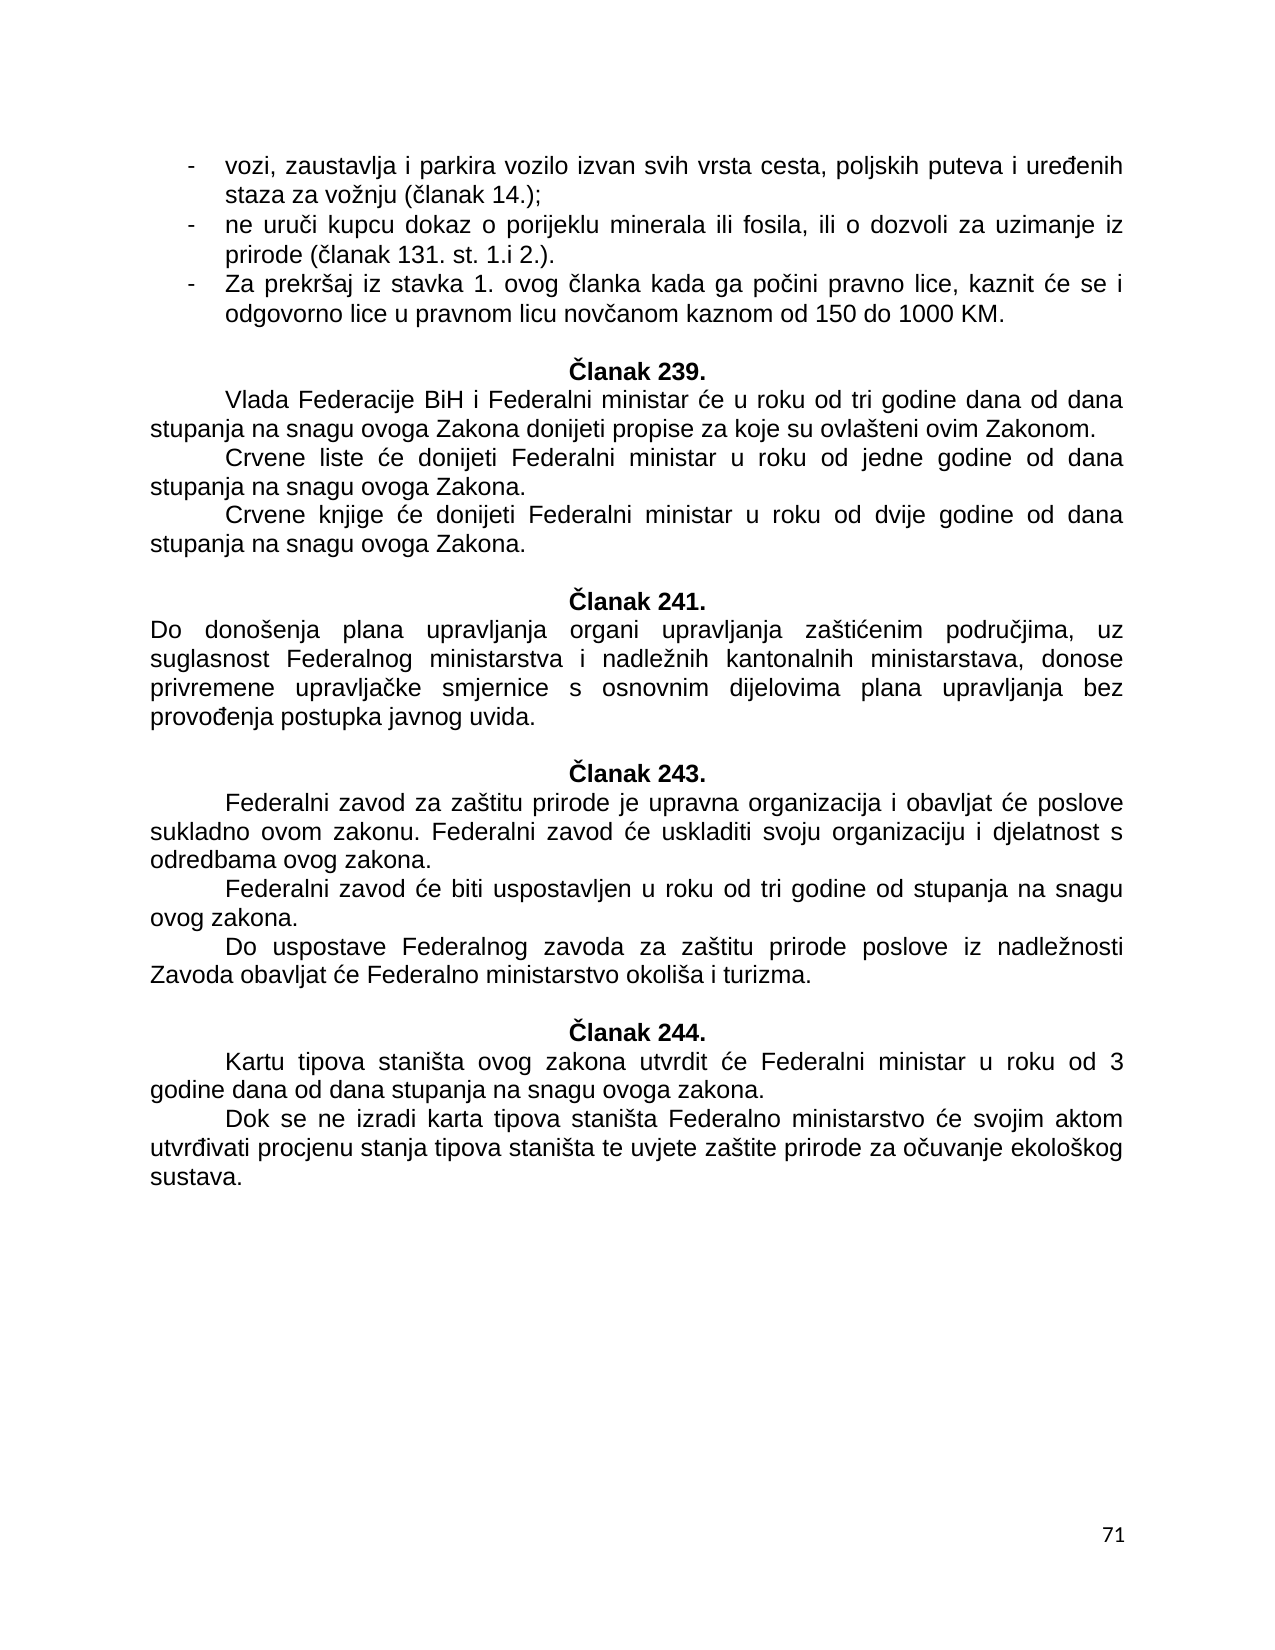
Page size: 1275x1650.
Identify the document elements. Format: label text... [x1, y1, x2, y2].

list Za prekršaj iz stavka 1. ovog članka kada ga počini pravno lice, kaznit će se i odgovorno lice u pravnom licu novčanom kaznom od 150 do 1000 KM. [187, 268, 1125, 328]
list ne uruči kupcu dokaz o porijeklu minerala ili fosila, ili o dozvoli za uzimanje iz prirode (članak 131. st. 1.i 2.). [187, 209, 1125, 268]
text Crvene knjige će donijeti Federalni ministar u roku od dvije godine od dana stupanja na snagu ovoga Zakona. [150, 500, 1125, 558]
text Do uspostave Federalnog zavoda za zaštitu prirode poslove iz nadležnosti Zavoda obavljat će Federalno ministarstvo okoliša i turizma. [150, 932, 1125, 989]
text Crvene liste će donijeti Federalni ministar u roku od jedne godine od dana stupanja na snagu ovoga Zakona. [150, 443, 1125, 500]
text Članak 239. [150, 357, 1125, 385]
text Federalni zavod će biti uspostavljen u roku od tri godine od stupanja na snagu ovog zakona. [150, 874, 1125, 932]
text Vlada Federacije BiH i Federalni ministar će u roku od tri godine dana od dana stupanja na snagu ovoga Zakona donijeti propise za koje su ovlašteni ovim Zakonom. [150, 385, 1125, 443]
text Do donošenja plana upravljanja organi upravljanja zaštićenim područjima, uz suglasnost Federalnog ministarstva i nadležnih kantonalnih ministarstava, donose privremene upravljačke smjernice s osnovnim dijelovima plana upravljanja bez provođenja postupka javnog uvida. [150, 615, 1125, 730]
text Dok se ne izradi karta tipova staništa Federalno ministarstvo će svojim aktom utvrđivati procjenu stanja tipova staništa te uvjete zaštite prirode za očuvanje ekološkog sustava. [150, 1104, 1125, 1190]
text Članak 243. [150, 759, 1125, 788]
text Članak 244. [150, 1018, 1125, 1047]
text Federalni zavod za zaštitu prirode je upravna organizacija i obavljat će poslove sukladno ovom zakonu. Federalni zavod će uskladiti svoju organizaciju i djelatnost s odredbama ovog zakona. [150, 788, 1125, 874]
text Kartu tipova staništa ovog zakona utvrdit će Federalni ministar u roku od 3 godine dana od dana stupanja na snagu ovoga zakona. [150, 1047, 1125, 1104]
list vozi, zaustavlja i parkira vozilo izvan svih vrsta cesta, poljskih puteva i uređenih staza za vožnju (članak 14.); [187, 150, 1125, 209]
text Članak 241. [150, 587, 1125, 615]
